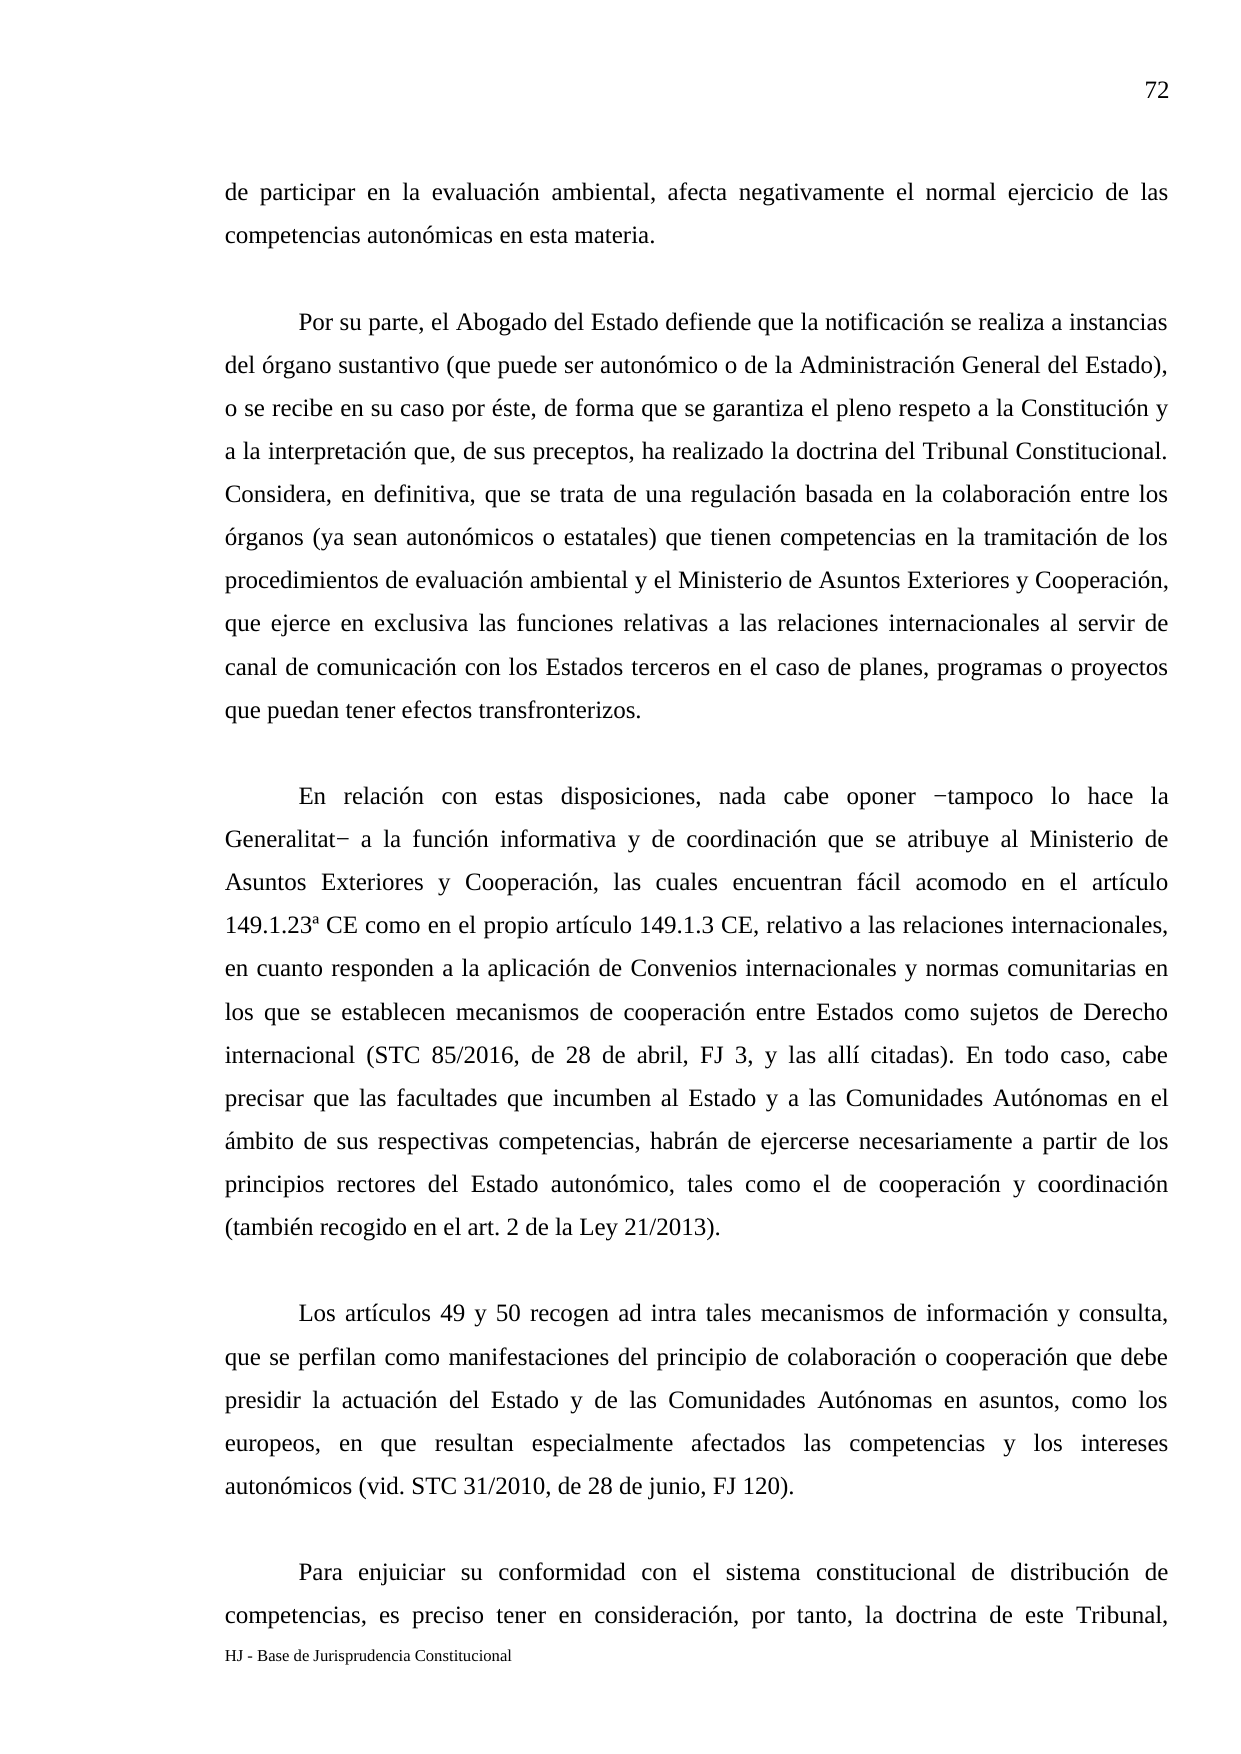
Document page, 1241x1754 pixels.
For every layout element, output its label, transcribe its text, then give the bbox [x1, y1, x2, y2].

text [224, 177, 1169, 249]
text En relación con estas disposiciones, nada cabe oponer −tampoco lo hace la Generalitat− a la función informativa y de coordinación que se atribuye al Ministerio de Asuntos Exteriores y Cooperación, las cuales encuentran fácil acomodo en el artículo 149.1.23ª CE como en el propio artículo 149.1.3 CE, relativo a las relaciones internacionales, en cuanto responden a la aplicación de Convenios internacionales y normas comunitarias en los que se establecen mecanismos de cooperación entre Estados como sujetos de Derecho internacional (STC 85/2016, de 28 de abril, FJ 3, y las allí citadas). En todo caso, cabe precisar que las facultades que incumben al Estado y a las Comunidades Autónomas en el ámbito de sus respectivas competencias, habrán de ejercerse necesariamente a partir de los principios rectores del Estado autonómico, tales como el de cooperación y coordinación (también recogido en el art. 2 de la Ley 21/2013). [224, 781, 1169, 1241]
text Los artículos 49 y 50 recogen ad intra tales mecanismos de información y consulta, que se perfilan como manifestaciones del principio de colaboración o cooperación que debe presidir la actuación del Estado y de las Comunidades Autónomas en asuntos, como los europeos, en que resultan especialmente afectados las competencias y los intereses autonómicos (vid. STC 31/2010, de 28 de junio, FJ 120). [224, 1298, 1169, 1500]
text Por su parte, el Abogado del Estado defiende que la notificación se realiza a instancias del órgano sustantivo (que puede ser autonómico o de la Administración General del Estado), o se recibe en su caso por éste, de forma que se garantiza el pleno respeto a la Constitución y a la interpretación que, de sus preceptos, ha realizado la doctrina del Tribunal Constitucional. Considera, en definitiva, que se trata de una regulación basada en la colaboración entre los órganos (ya sean autonómicos o estatales) que tienen competencias en la tramitación de los procedimientos de evaluación ambiental y el Ministerio de Asuntos Exteriores y Cooperación, que ejerce en exclusiva las funciones relativas a las relaciones internacionales al servir de canal de comunicación con los Estados terceros en el caso de planes, programas o proyectos que puedan tener efectos transfronterizos. [224, 307, 1169, 723]
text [224, 1557, 1169, 1629]
